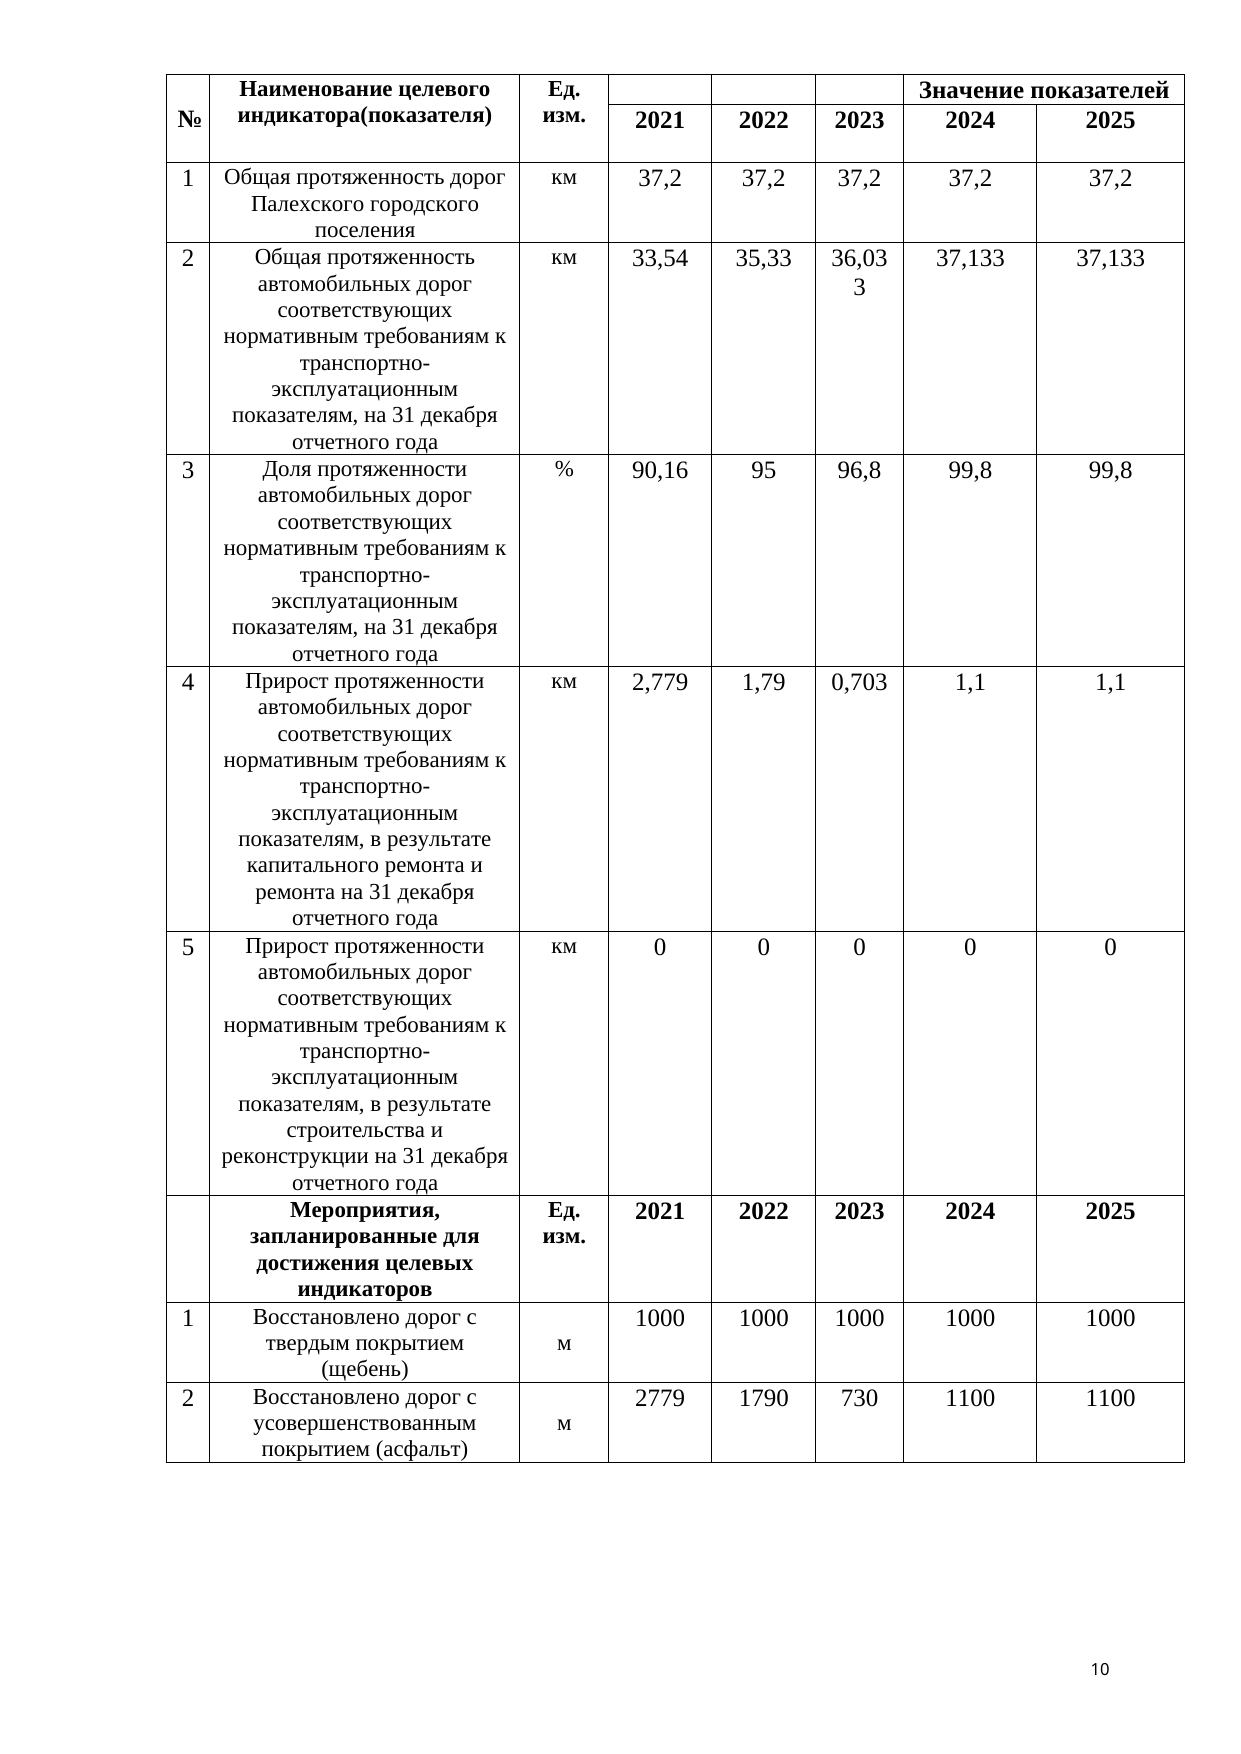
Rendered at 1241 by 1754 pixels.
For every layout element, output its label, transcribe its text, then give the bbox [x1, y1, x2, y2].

table_cell 0 [1037, 932, 1184, 1195]
table_cell км [520, 932, 608, 1195]
table_cell 1000 [1037, 1303, 1184, 1382]
table_cell км [520, 163, 608, 242]
table_cell Мероприятия, запланированные для достижения целевых индикаторов [210, 1196, 519, 1302]
table_cell Ед. изм. [520, 1196, 608, 1302]
table_cell 0 [712, 932, 815, 1195]
table_cell 0,703 [816, 667, 903, 931]
table_cell 35,33 [712, 243, 815, 454]
table_header № [167, 75, 209, 162]
table_cell 37,2 [1037, 163, 1184, 242]
table_cell 2025 [1037, 1196, 1184, 1302]
table_header Наименование целевого индикатора(показателя) [210, 75, 519, 162]
table_cell 2025 [1037, 105, 1184, 162]
table_cell 37,2 [712, 163, 815, 242]
table_cell 2022 [712, 1196, 815, 1302]
table_cell м [520, 1303, 608, 1382]
table_cell 96,8 [816, 455, 903, 666]
table_cell 1790 [712, 1383, 815, 1462]
table_cell 37,2 [904, 163, 1036, 242]
table_cell 2,779 [609, 667, 711, 931]
table_cell км [520, 243, 608, 454]
table_cell 37,2 [609, 163, 711, 242]
table_cell 1000 [904, 1303, 1036, 1382]
table_cell 2023 [816, 105, 903, 162]
table_cell 95 [712, 455, 815, 666]
table_cell 1000 [816, 1303, 903, 1382]
table_cell 3 [167, 455, 209, 666]
table_cell 2779 [609, 1383, 711, 1462]
table_cell 1 [167, 1303, 209, 1382]
table_cell 730 [816, 1383, 903, 1462]
table_cell 2024 [904, 1196, 1036, 1302]
table_cell 1,1 [1037, 667, 1184, 931]
table_cell 1100 [1037, 1383, 1184, 1462]
table_cell % [520, 455, 608, 666]
table_cell 1 [167, 163, 209, 242]
table_header Ед. изм. [520, 75, 608, 162]
table_cell Доля протяженности автомобильных дорог соответствующих нормативным требованиям к транспортно-эксплуатационным показателям, на 31 декабря отчетного года [210, 455, 519, 666]
table_header [609, 75, 711, 104]
table_header Значение показателей [904, 75, 1184, 104]
table_cell 90,16 [609, 455, 711, 666]
table_cell 2 [167, 243, 209, 454]
table_cell 2021 [609, 105, 711, 162]
table_cell 4 [167, 667, 209, 931]
table_cell 2 [167, 1383, 209, 1462]
table_cell 5 [167, 932, 209, 1195]
table_cell 99,8 [1037, 455, 1184, 666]
table_cell м [520, 1383, 608, 1462]
table_cell Прирост протяженности автомобильных дорог соответствующих нормативным требованиям к транспортно-эксплуатационным показателям, в результате капитального ремонта и ремонта на 31 декабря отчетного года [210, 667, 519, 931]
table_cell 99,8 [904, 455, 1036, 666]
table_cell 37,2 [816, 163, 903, 242]
table_cell Восстановлено дорог с усовершенствованным покрытием (асфальт) [210, 1383, 519, 1462]
table_cell 1,1 [904, 667, 1036, 931]
table_cell 2024 [904, 105, 1036, 162]
table_cell Восстановлено дорог с твердым покрытием (щебень) [210, 1303, 519, 1382]
table_cell [167, 1196, 209, 1302]
table_header [816, 75, 903, 104]
table_cell Прирост протяженности автомобильных дорог соответствующих нормативным требованиям к транспортно-эксплуатационным показателям, в результате строительства и реконструкции на 31 декабря отчетного года [210, 932, 519, 1195]
table_cell 2021 [609, 1196, 711, 1302]
table_cell 1100 [904, 1383, 1036, 1462]
table_cell 1,79 [712, 667, 815, 931]
table_cell 37,133 [904, 243, 1036, 454]
table_cell 1000 [609, 1303, 711, 1382]
table_cell 0 [609, 932, 711, 1195]
table_cell 36,033 [816, 243, 903, 454]
table_cell км [520, 667, 608, 931]
table_cell Общая протяженность автомобильных дорог соответствующих нормативным требованиям к транспортно-эксплуатационным показателям, на 31 декабря отчетного года [210, 243, 519, 454]
table_cell 1000 [712, 1303, 815, 1382]
table_cell 2023 [816, 1196, 903, 1302]
table_cell 2022 [712, 105, 815, 162]
table_cell 33,54 [609, 243, 711, 454]
table_cell 37,133 [1037, 243, 1184, 454]
table_cell 0 [904, 932, 1036, 1195]
table_cell 0 [816, 932, 903, 1195]
table_header [712, 75, 815, 104]
table_cell Общая протяженность дорог Палехского городского поселения [210, 163, 519, 242]
